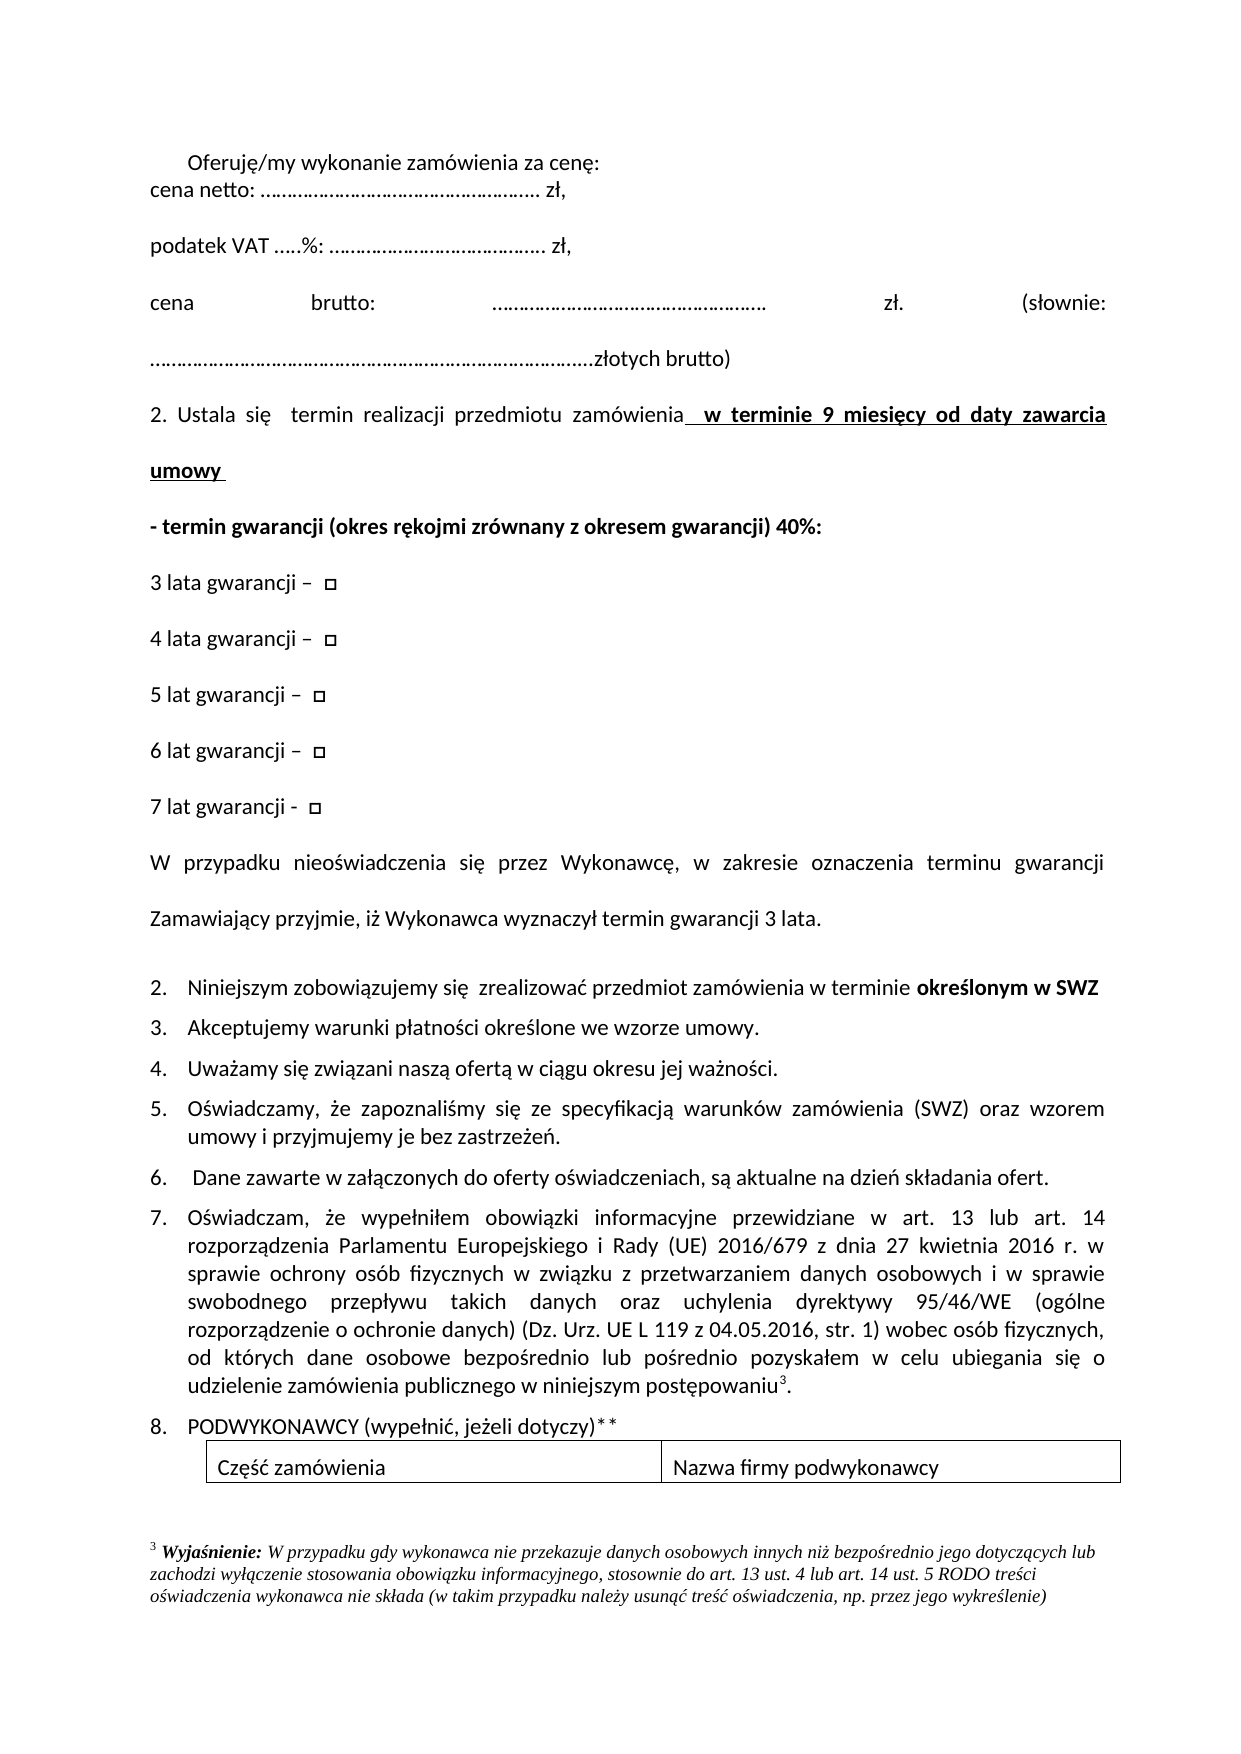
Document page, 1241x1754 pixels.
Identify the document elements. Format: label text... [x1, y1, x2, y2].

text 4 lata gwarancji – □ [150, 624, 1106, 652]
text - termin gwarancji (okres rękojmi zrównany z okresem gwarancji) 40%: [150, 512, 1106, 540]
text 6 lat gwarancji – □ [150, 736, 1106, 764]
text 3 lata gwarancji – □ [150, 568, 1106, 596]
text 5 lat gwarancji – □ [150, 680, 1106, 708]
list Dane zawarte w załączonych do oferty oświadczeniach, są aktualne na dzień składania ofert. [150, 1163, 1106, 1191]
text podatek VAT …..%: ………………………………….. zł, [150, 232, 1106, 260]
list PODWYKONAWCY (wypełnić, jeżeli dotyczy)** [150, 1412, 1106, 1440]
text cena brutto: ……………………………………………. zł. (słownie: ………………………………………………………………………...złotych brutto) [150, 288, 1106, 372]
text 7 lat gwarancji - □ [150, 792, 1106, 820]
table_header Nazwa firmy podwykonawcy [662, 1441, 1120, 1482]
table_header Część zamówienia [207, 1441, 661, 1482]
list Uważamy się związani naszą ofertą w ciągu okresu jej ważności. [150, 1054, 1106, 1082]
text Oferuję/my wykonanie zamówienia za cenę: [187, 148, 1106, 176]
text W przypadku nieoświadczenia się przez Wykonawcę, w zakresie oznaczenia terminu gwarancji Zamawiający przyjmie, iż Wykonawca wyznaczył termin gwarancji 3 lata. [150, 848, 1106, 932]
text cena netto: …………………………………………….. zł, [150, 176, 1106, 204]
list Niniejszym zobowiązujemy się zrealizować przedmiot zamówienia w terminie określonym w SWZ [150, 973, 1106, 1001]
text 2. Ustala się termin realizacji przedmiotu zamówienia w terminie 9 miesięcy od daty zawarcia umowy [150, 400, 1106, 484]
list Oświadczam, że wypełniłem obowiązki informacyjne przewidziane w art. 13 lub art. 14 rozporządzenia Parlamentu Europejskiego i Rady (UE) 2016/679 z dnia 27 kwietnia 2016 r. w sprawie ochrony osób fizycznych w związku z przetwarzaniem danych osobowych i w sprawie swobodnego przepływu takich danych oraz uchylenia dyrektywy 95/46/WE (ogólne rozporządzenie o ochronie danych) (Dz. Urz. UE L 119 z 04.05.2016, str. 1) wobec osób fizycznych, od których dane osobowe bezpośrednio lub pośrednio pozyskałem w celu ubiegania się o udzielenie zamówienia publicznego w niniejszym postępowaniu. [150, 1203, 1106, 1399]
list Akceptujemy warunki płatności określone we wzorze umowy. [150, 1013, 1106, 1041]
list Oświadczamy, że zapoznaliśmy się ze specyfikacją warunków zamówienia (SWZ) oraz wzorem umowy i przyjmujemy je bez zastrzeżeń. [150, 1094, 1106, 1150]
